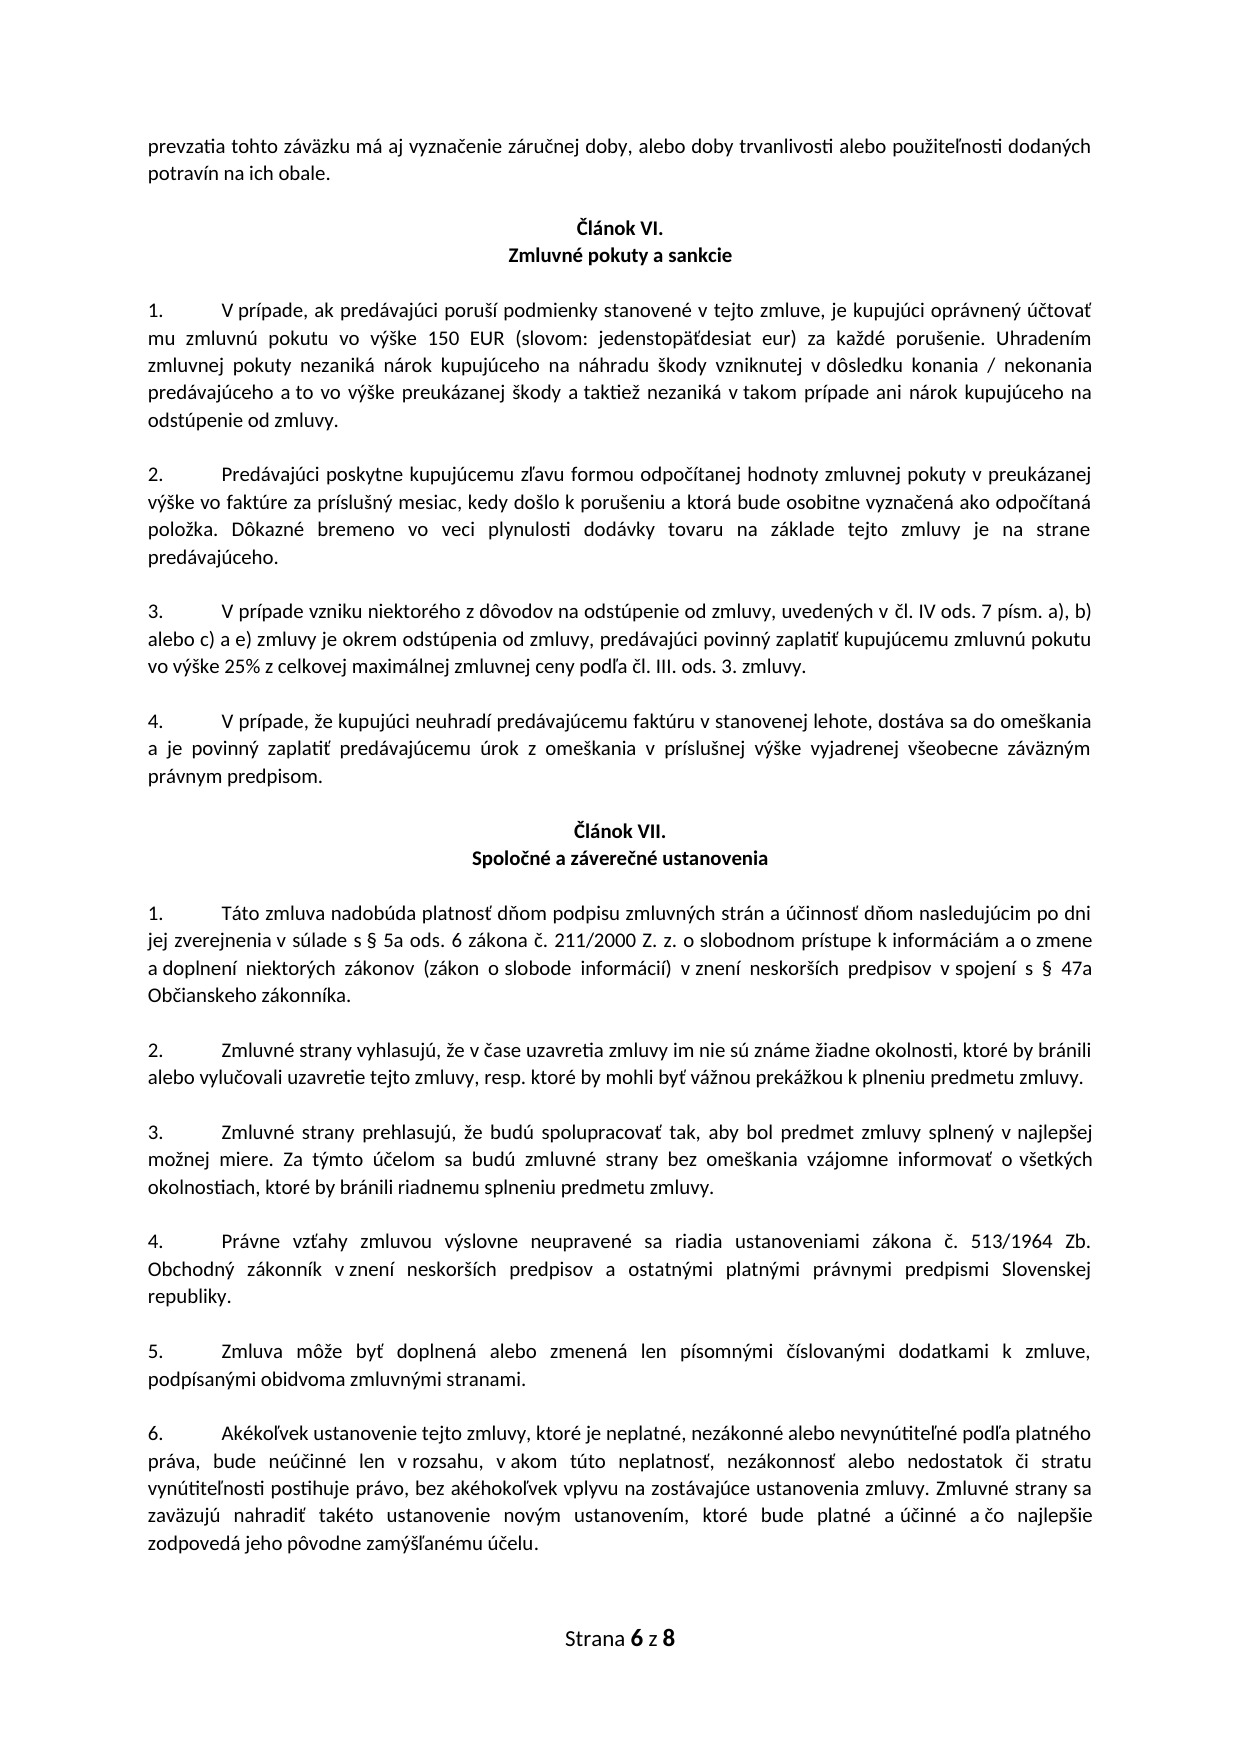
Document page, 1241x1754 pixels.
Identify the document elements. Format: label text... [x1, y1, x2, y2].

list Spoločné a záverečné ustanovenia [148, 845, 1093, 871]
list V prípade, ak predávajúci poruší podmienky stanovené v tejto zmluve, je kupujúci oprávnený účtovať mu zmluvnú pokutu vo výške 150 EUR (slovom: jedenstopäťdesiat eur) za každé porušenie. Uhradením zmluvnej pokuty nezaniká nárok kupujúceho na náhradu škody vzniknutej v dôsledku konania / nekonania predávajúceho a to vo výške preukázanej škody a taktiež nezaniká v takom prípade ani nárok kupujúceho na odstúpenie od zmluvy. [148, 297, 1093, 432]
list Právne vzťahy zmluvou výslovne neupravené sa riadia ustanoveniami zákona č. 513/1964 Zb. Obchodný zákonník v znení neskorších predpisov a ostatnými platnými právnymi predpismi Slovenskej republiky. [148, 1229, 1093, 1309]
list Článok VI. [148, 215, 1093, 241]
list Akékoľvek ustanovenie tejto zmluvy, ktoré je neplatné, nezákonné alebo nevynútiteľné podľa platného práva, bude neúčinné len v rozsahu, v akom túto neplatnosť, nezákonnosť alebo nedostatok či stratu vynútiteľnosti postihuje právo, bez akéhokoľvek vplyvu na zostávajúce ustanovenia zmluvy. Zmluvné strany sa zaväzujú nahradiť takéto ustanovenie novým ustanovením, ktoré bude platné a účinné a čo najlepšie zodpovedá jeho pôvodne zamýšľanému účelu. [148, 1421, 1093, 1556]
list Táto zmluva nadobúda platnosť dňom podpisu zmluvných strán a účinnosť dňom nasledujúcim po dni jej zverejnenia v súlade s § 5a ods. 6 zákona č. 211/2000 Z. z. o slobodnom prístupe k informáciám a o zmene a doplnení niektorých zákonov (zákon o slobode informácií) v znení neskorších predpisov v spojení s § 47a Občianskeho zákonníka. [148, 900, 1093, 1008]
list Zmluva môže byť doplnená alebo zmenená len písomnými číslovanými dodatkami k zmluve, podpísanými obidvoma zmluvnými stranami. [148, 1338, 1093, 1391]
list Článok VII. [148, 818, 1093, 843]
list Zmluvné pokuty a sankcie [148, 242, 1093, 268]
list Zmluvné strany prehlasujú, že budú spolupracovať tak, aby bol predmet zmluvy splnený v najlepšej možnej miere. Za týmto účelom sa budú zmluvné strany bez omeškania vzájomne informovať o všetkých okolnostiach, ktoré by bránili riadnemu splneniu predmetu zmluvy. [148, 1119, 1093, 1199]
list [148, 133, 1093, 186]
list Predávajúci poskytne kupujúcemu zľavu formou odpočítanej hodnoty zmluvnej pokuty v preukázanej výške vo faktúre za príslušný mesiac, kedy došlo k porušeniu a ktorá bude osobitne vyznačená ako odpočítaná položka. Dôkazné bremeno vo veci plynulosti dodávky tovaru na základe tejto zmluvy je na strane predávajúceho. [148, 462, 1093, 569]
list V prípade, že kupujúci neuhradí predávajúcemu faktúru v stanovenej lehote, dostáva sa do omeškania a je povinný zaplatiť predávajúcemu úrok z omeškania v príslušnej výške vyjadrenej všeobecne záväzným právnym predpisom. [148, 708, 1093, 788]
list V prípade vzniku niektorého z dôvodov na odstúpenie od zmluvy, uvedených v čl. IV ods. 7 písm. a), b) alebo c) a e) zmluvy je okrem odstúpenia od zmluvy, predávajúci povinný zaplatiť kupujúcemu zmluvnú pokutu vo výške 25% z celkovej maximálnej zmluvnej ceny podľa čl. III. ods. 3. zmluvy. [148, 599, 1093, 679]
list Zmluvné strany vyhlasujú, že v čase uzavretia zmluvy im nie sú známe žiadne okolnosti, ktoré by bránili alebo vylučovali uzavretie tejto zmluvy, resp. ktoré by mohli byť vážnou prekážkou k plneniu predmetu zmluvy. [148, 1037, 1093, 1090]
